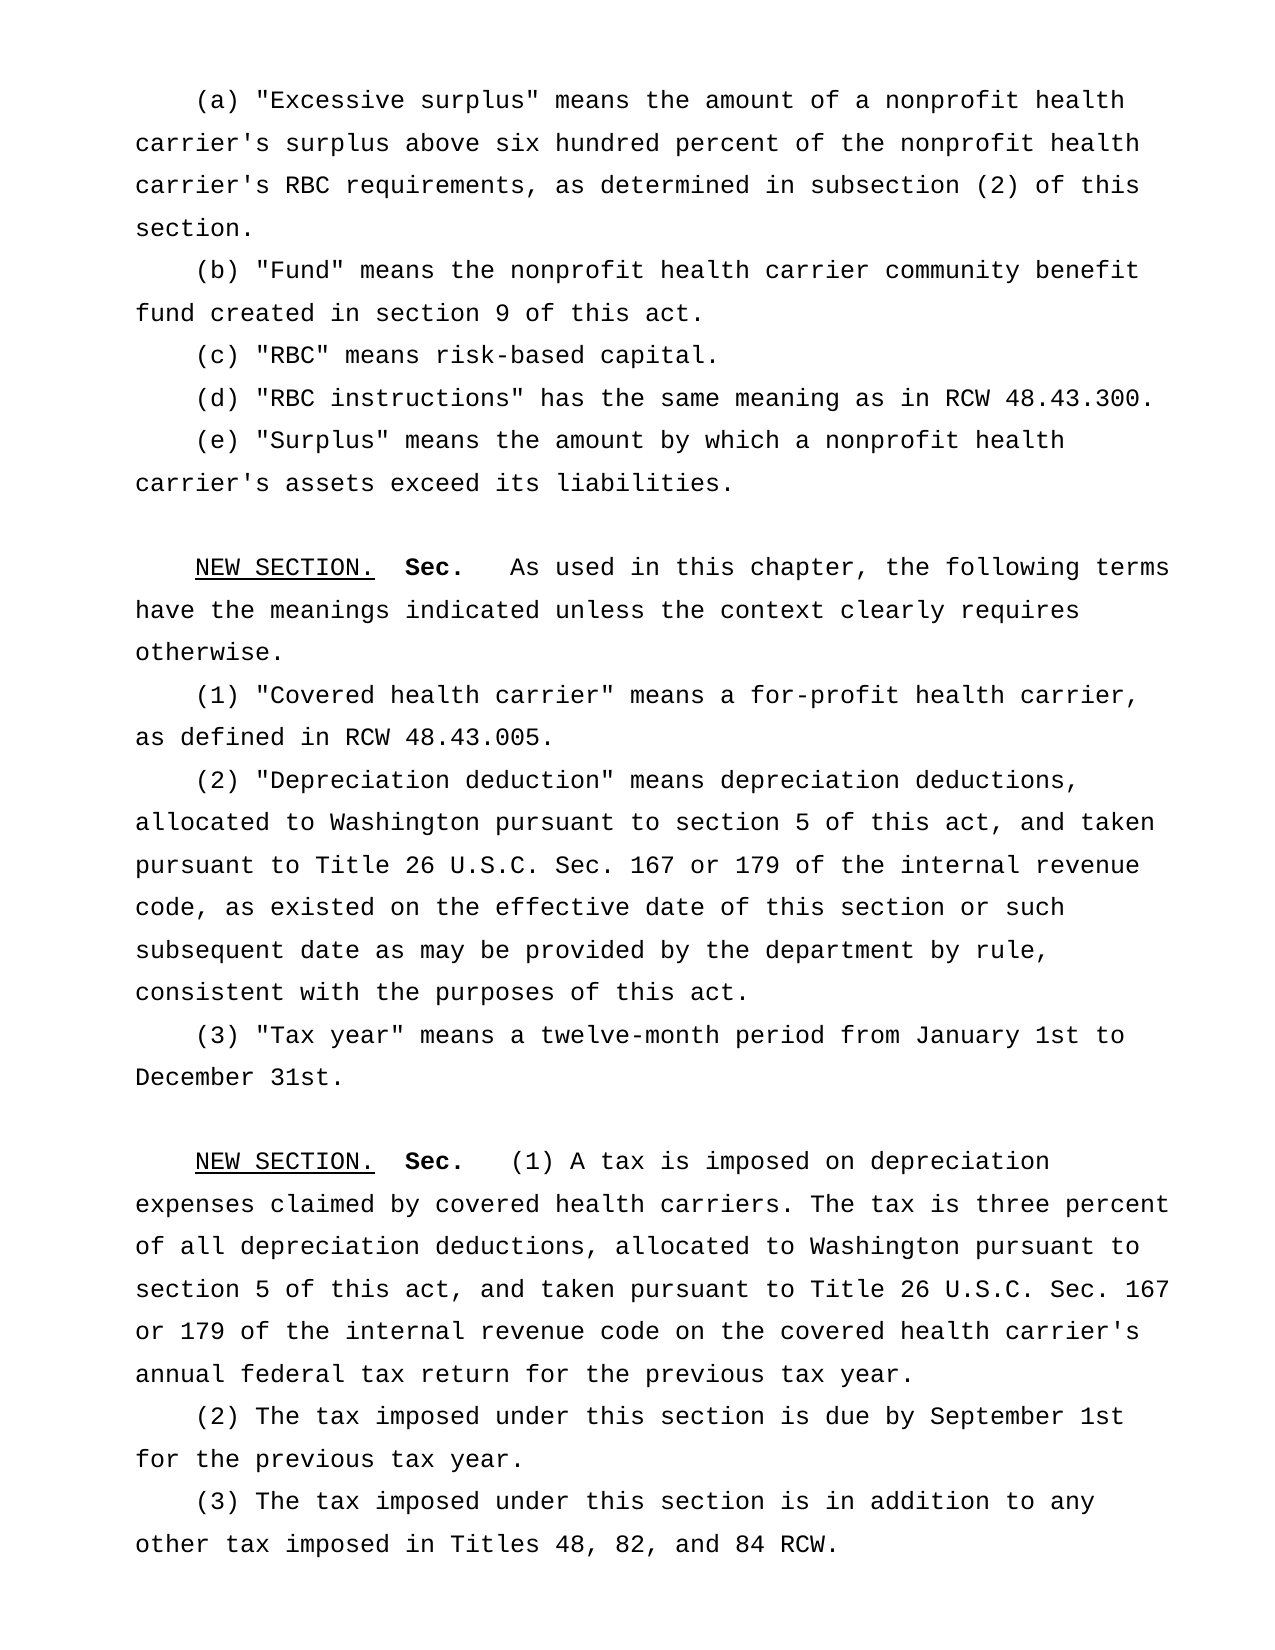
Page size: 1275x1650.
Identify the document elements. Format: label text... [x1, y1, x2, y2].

text NEW SECTION. Sec. As used in this chapter, the following terms have the meanings indicated unless the context clearly requires otherwise. [135, 542, 1170, 669]
text (1) "Covered health carrier" means a for-profit health carrier, as defined in RCW 48.43.005. [135, 669, 1170, 754]
text (d) "RBC instructions" has the same meaning as in RCW 48.43.300. [135, 372, 1170, 415]
text (2) "Depreciation deduction" means depreciation deductions, allocated to Washington pursuant to section 5 of this act, and taken pursuant to Title 26 U.S.C. Sec. 167 or 179 of the internal revenue code, as existed on the effective date of this section or such subsequent date as may be provided by the department by rule, consistent with the purposes of this act. [135, 754, 1170, 1009]
text (e) "Surplus" means the amount by which a nonprofit health carrier's assets exceed its liabilities. [135, 415, 1170, 500]
text (2) The tax imposed under this section is due by September 1st for the previous tax year. [135, 1391, 1170, 1476]
text (a) "Excessive surplus" means the amount of a nonprofit health carrier's surplus above six hundred percent of the nonprofit health carrier's RBC requirements, as determined in subsection (2) of this section. [135, 75, 1170, 245]
text NEW SECTION. Sec. (1) A tax is imposed on depreciation expenses claimed by covered health carriers. The tax is three percent of all depreciation deductions, allocated to Washington pursuant to section 5 of this act, and taken pursuant to Title 26 U.S.C. Sec. 167 or 179 of the internal revenue code on the covered health carrier's annual federal tax return for the previous tax year. [135, 1136, 1170, 1391]
text (b) "Fund" means the nonprofit health carrier community benefit fund created in section 9 of this act. [135, 245, 1170, 330]
text (c) "RBC" means risk-based capital. [135, 330, 1170, 372]
text (3) The tax imposed under this section is in addition to any other tax imposed in Titles 48, 82, and 84 RCW. [135, 1476, 1170, 1561]
text (3) "Tax year" means a twelve-month period from January 1st to December 31st. [135, 1009, 1170, 1094]
